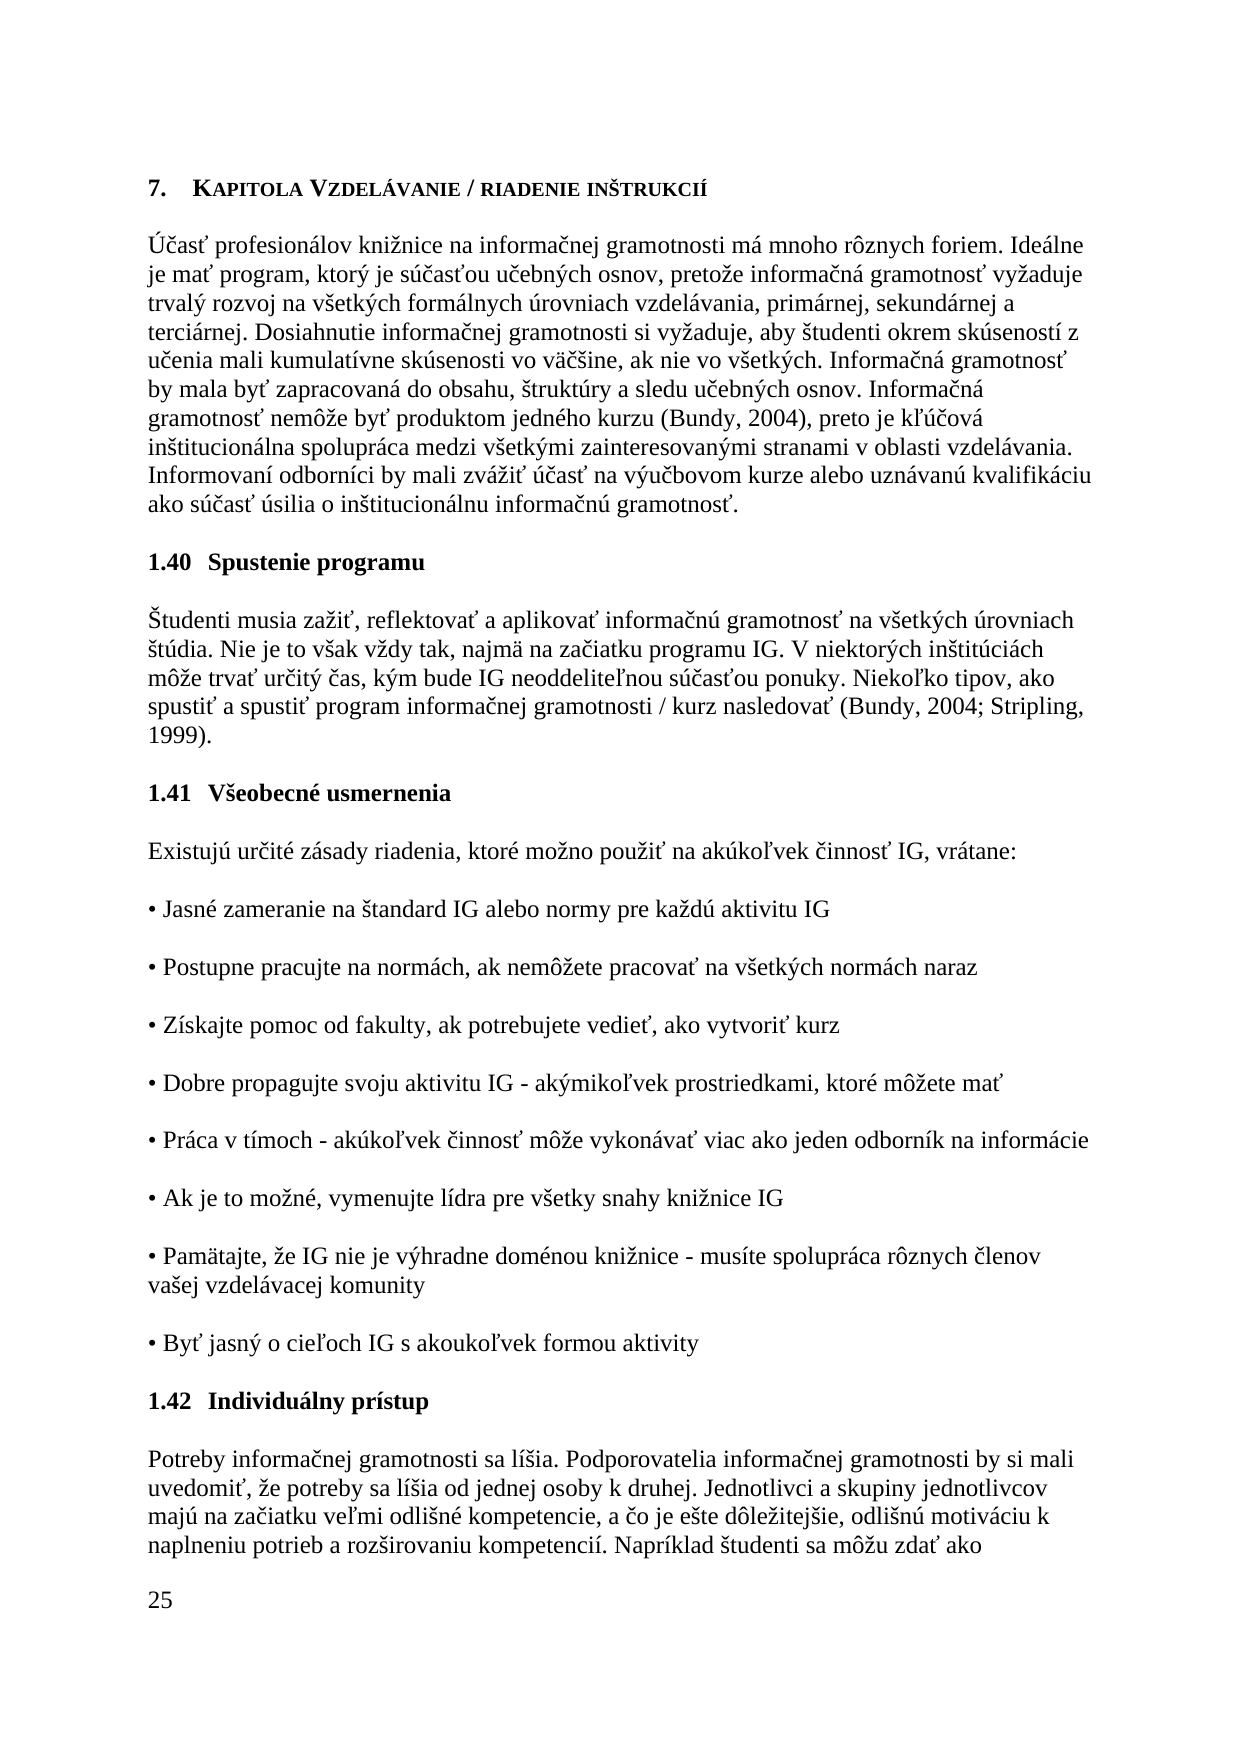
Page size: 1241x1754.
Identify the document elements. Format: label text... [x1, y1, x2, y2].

text • Ak je to možné, vymenujte lídra pre všetky snahy knižnice IG [148, 1183, 1093, 1212]
text • Dobre propagujte svoju aktivitu IG - akýmikoľvek prostriedkami, ktoré môžete mať [148, 1068, 1093, 1096]
text • Jasné zameranie na štandard IG alebo normy pre každú aktivitu IG [148, 894, 1093, 923]
subtitle Spustenie programu [148, 547, 1093, 576]
text • Byť jasný o cieľoch IG s akoukoľvek formou aktivity [148, 1328, 1093, 1357]
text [148, 1444, 1093, 1559]
text • Práca v tímoch - akúkoľvek činnosť môže vykonávať viac ako jeden odborník na informácie [148, 1126, 1093, 1154]
text Účasť profesionálov knižnice na informačnej gramotnosti má mnoho rôznych foriem. Ideálne je mať program, ktorý je súčasťou učebných osnov, pretože informačná gramotnosť vyžaduje trvalý rozvoj na všetkých formálnych úrovniach vzdelávania, primárnej, sekundárnej a terciárnej. Dosiahnutie informačnej gramotnosti si vyžaduje, aby študenti okrem skúseností z učenia mali kumulatívne skúsenosti vo väčšine, ak nie vo všetkých. Informačná gramotnosť by mala byť zapracovaná do obsahu, štruktúry a sledu učebných osnov. Informačná gramotnosť nemôže byť produktom jedného kurzu (Bundy, 2004), preto je kľúčová inštitucionálna spolupráca medzi všetkými zainteresovanými stranami v oblasti vzdelávania. Informovaní odborníci by mali zvážiť účasť na výučbovom kurze alebo uznávanú kvalifikáciu ako súčasť úsilia o inštitucionálnu informačnú gramotnosť. [148, 231, 1093, 518]
subtitle Individuálny prístup [148, 1386, 1093, 1415]
text Študenti musia zažiť, reflektovať a aplikovať informačnú gramotnosť na všetkých úrovniach štúdia. Nie je to však vždy tak, najmä na začiatku programu IG. V niektorých inštitúciách môže trvať určitý čas, kým bude IG neoddeliteľnou súčasťou ponuky. Niekoľko tipov, ako spustiť a spustiť program informačnej gramotnosti / kurz nasledovať (Bundy, 2004; Stripling, 1999). [148, 605, 1093, 749]
subtitle Kapitola Vzdelávanie / riadenie inštrukcií [148, 173, 1093, 201]
text • Pamätajte, že IG nie je výhradne doménou knižnice - musíte spolupráca rôznych členov vašej vzdelávacej komunity [148, 1241, 1093, 1299]
subtitle Všeobecné usmernenia [148, 778, 1093, 807]
text • Postupne pracujte na normách, ak nemôžete pracovať na všetkých normách naraz [148, 952, 1093, 981]
text Existujú určité zásady riadenia, ktoré možno použiť na akúkoľvek činnosť IG, vrátane: [148, 836, 1093, 865]
text • Získajte pomoc od fakulty, ak potrebujete vedieť, ako vytvoriť kurz [148, 1010, 1093, 1038]
